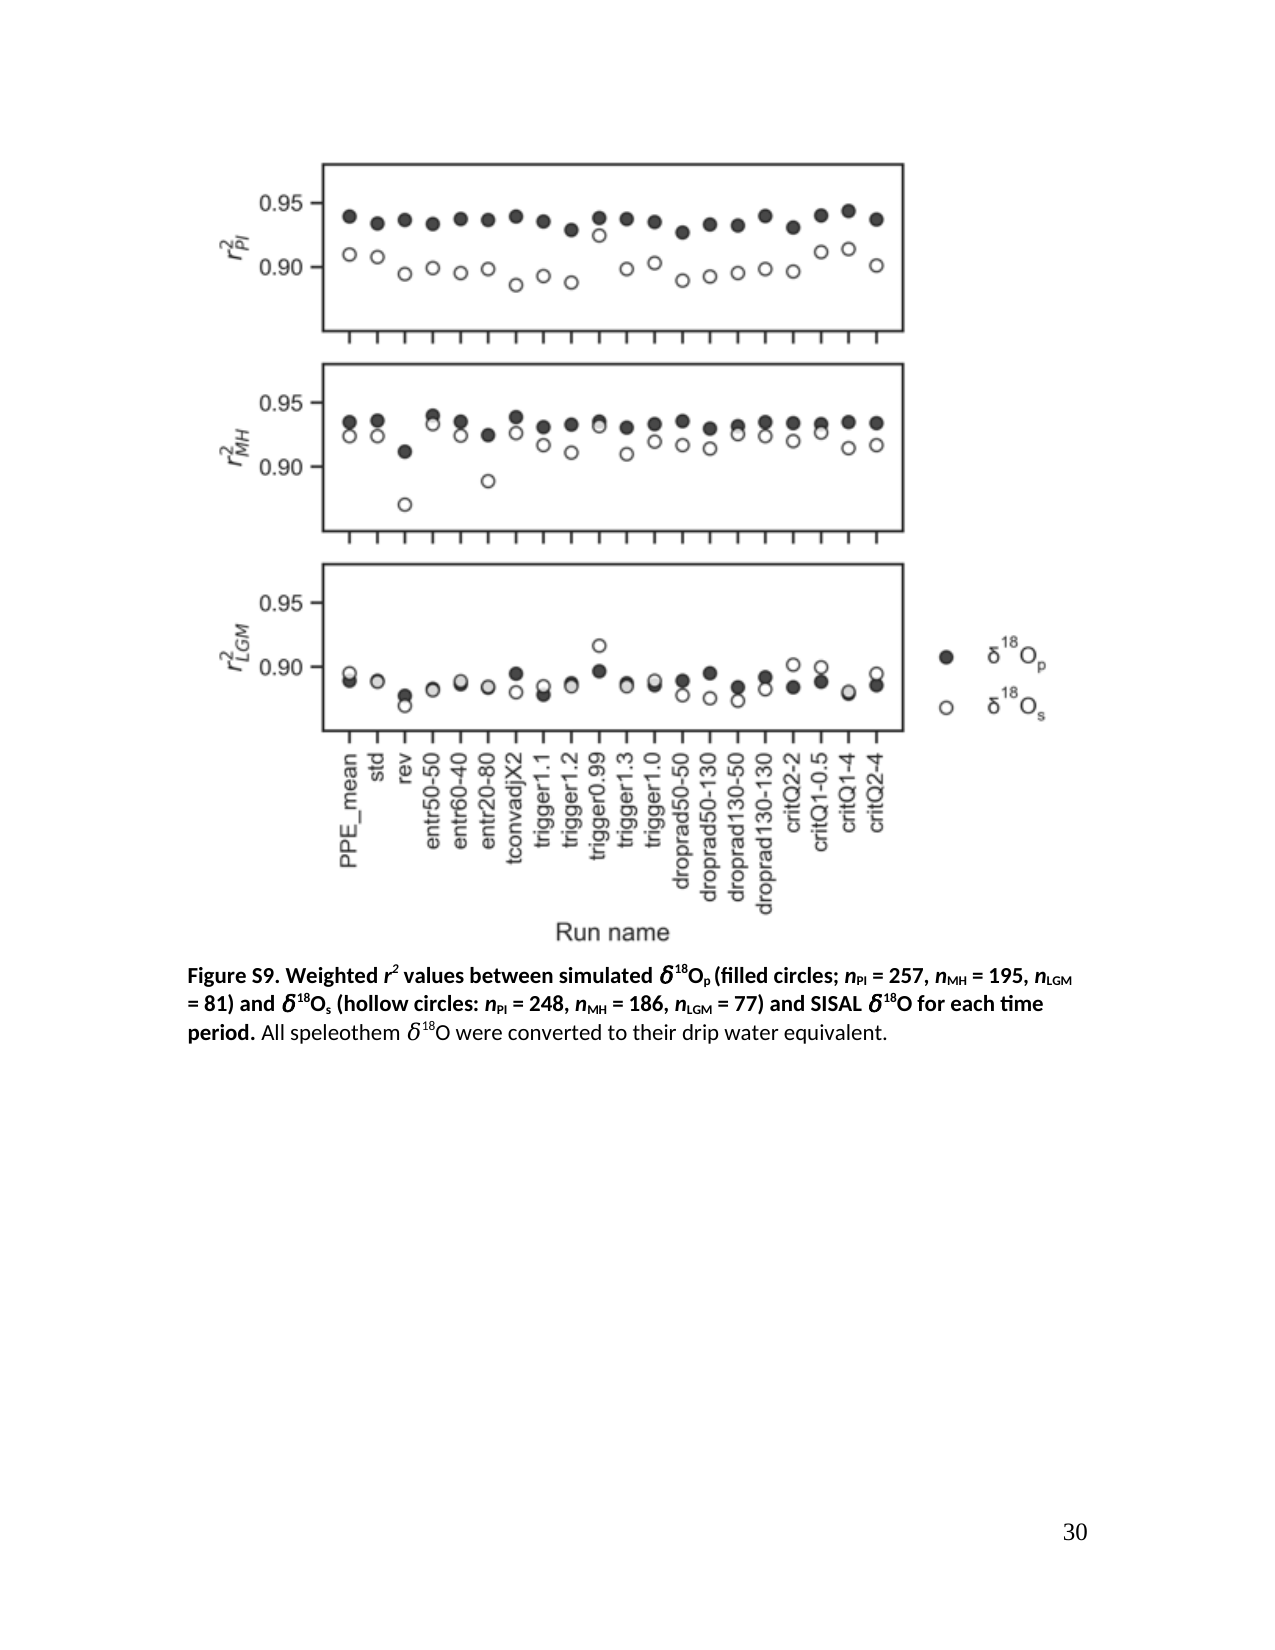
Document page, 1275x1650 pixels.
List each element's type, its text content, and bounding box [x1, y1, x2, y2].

text Figure S9. Weighted r2 values between simulated 𝛿18Op (filled circles; nPI = 257, nMH = 195, nLGM = 81) and 𝛿18Os (hollow circles: nPI = 248, nMH = 186, nLGM = 77) and SISAL 𝛿18O for each time period. All speleothem 𝛿18O were converted to their drip water equivalent. [187, 960, 1087, 1046]
picture [204, 150, 1071, 961]
